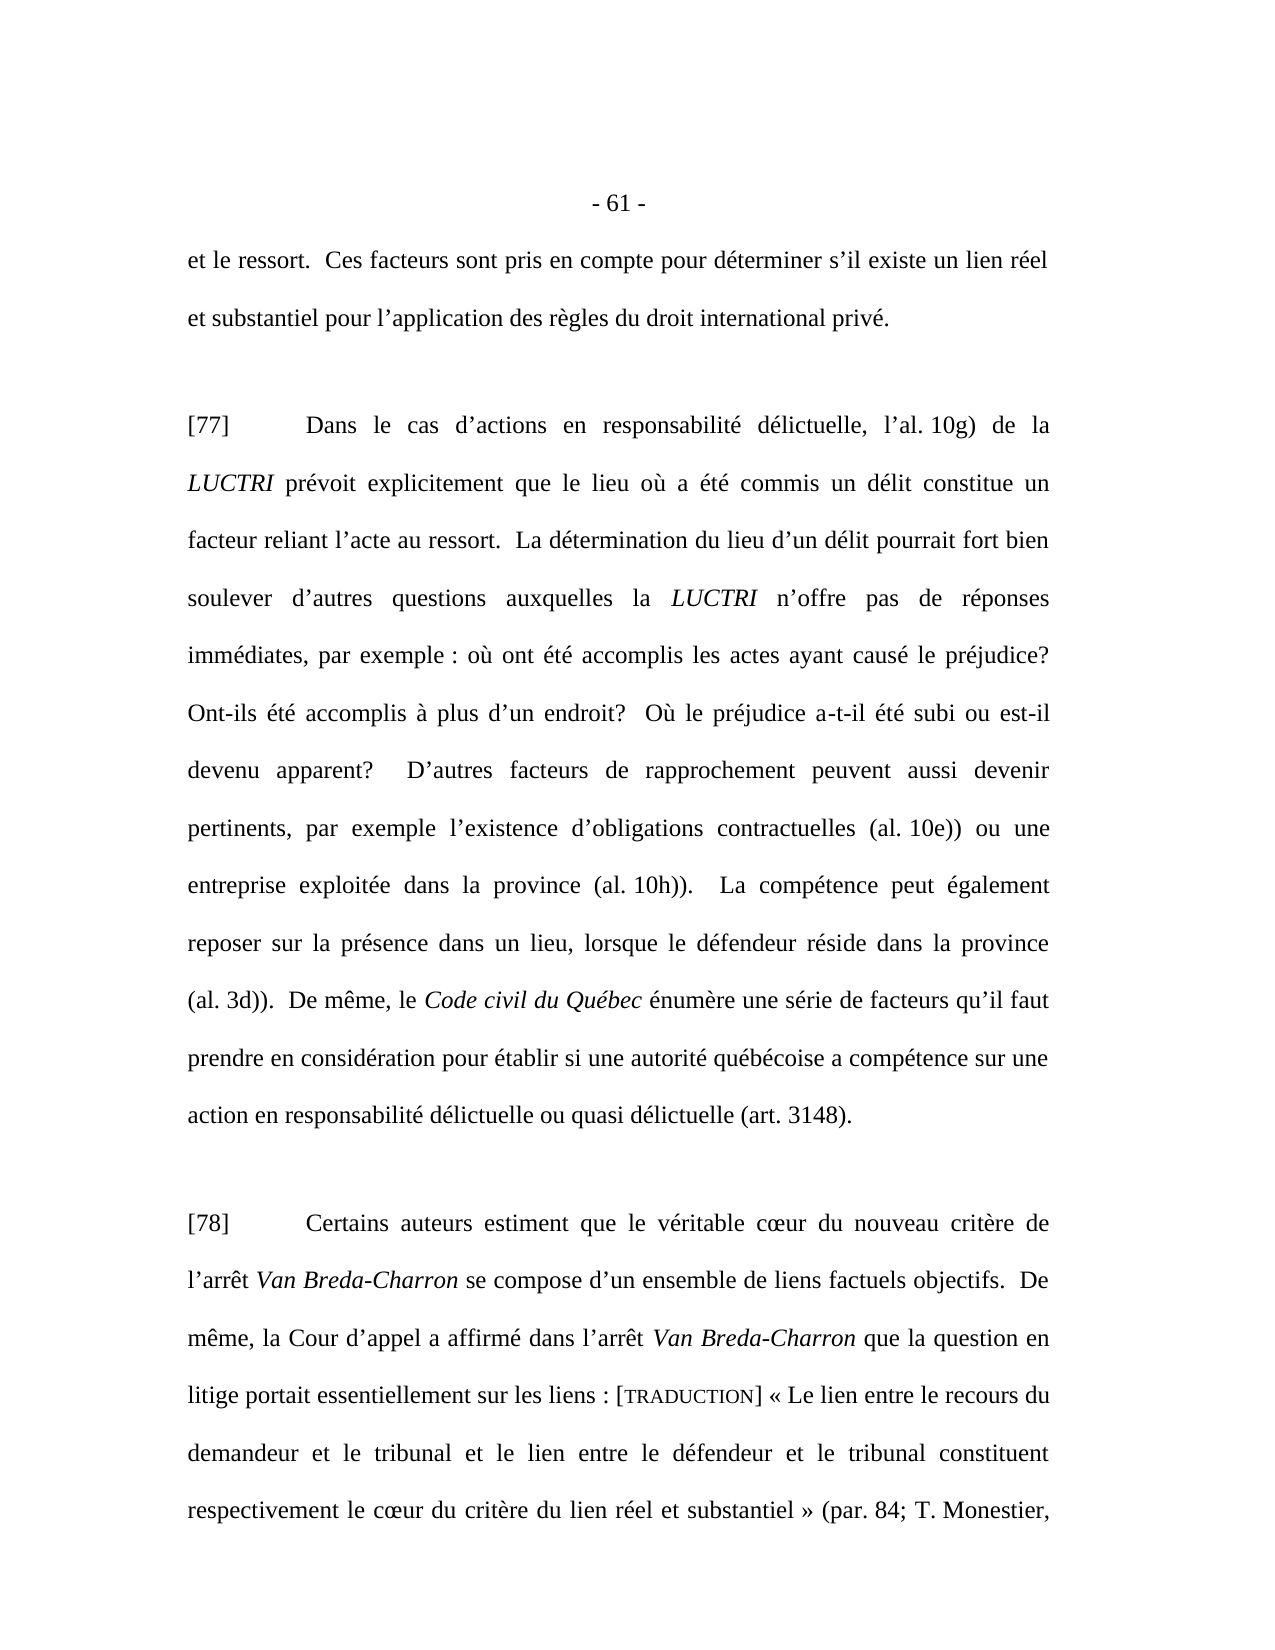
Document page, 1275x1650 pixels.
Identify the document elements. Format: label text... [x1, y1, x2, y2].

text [187, 1208, 1050, 1524]
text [187, 245, 1050, 331]
text Dans le cas d’actions en responsabilité délictuelle, l’al. 10g) de la LUCTRI prévoit explicitement que le lieu où a été commis un délit constitue un facteur reliant l’acte au ressort. La détermination du lieu d’un délit pourrait fort bien soulever d’autres questions auxquelles la LUCTRI n’offre pas de réponses immédiates, par exemple : où ont été accomplis les actes ayant causé le préjudice? Ont-ils été accomplis à plus d’un endroit? Où le préjudice a-t-il été subi ou est-il devenu apparent? D’autres facteurs de rapprochement peuvent aussi devenir pertinents, par exemple l’existence d’obligations contractuelles (al. 10e)) ou une entreprise exploitée dans la province (al. 10h)). La compétence peut également reposer sur la présence dans un lieu, lorsque le défendeur réside dans la province (al. 3d)). De même, le Code civil du Québec énumère une série de facteurs qu’il faut prendre en considération pour établir si une autorité québécoise a compétence sur une action en responsabilité délictuelle ou quasi délictuelle (art. 3148). [187, 410, 1050, 1129]
